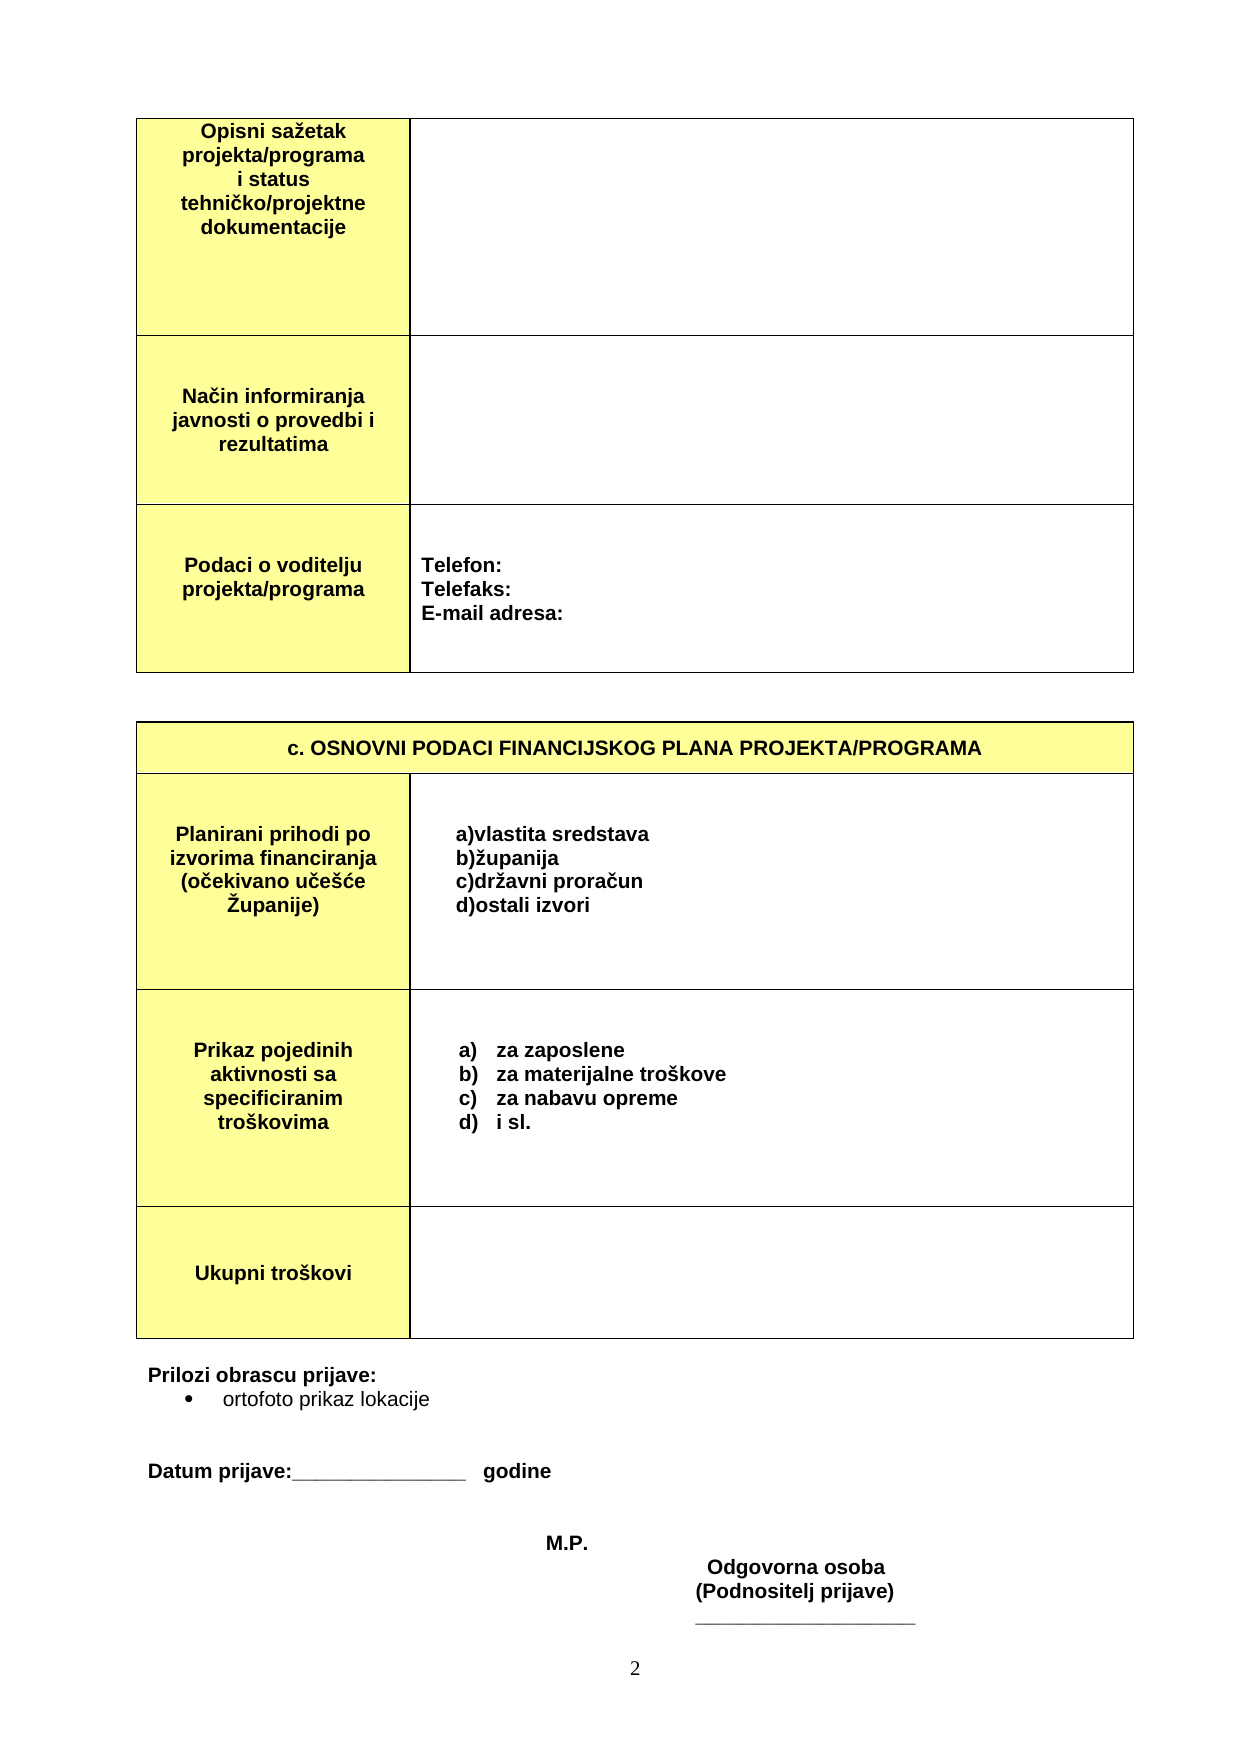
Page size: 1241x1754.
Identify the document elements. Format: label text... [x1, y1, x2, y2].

table_cell [411, 1207, 1133, 1338]
text (Podnositelj prijave) [148, 1579, 1122, 1603]
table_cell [137, 119, 409, 335]
text M.P. [148, 1531, 1122, 1555]
table_cell Telefon: Telefaks: E-mail adresa: [411, 505, 1133, 672]
table_cell Prikaz pojedinih aktivnosti sa specificiranim troškovima [137, 990, 409, 1206]
table_cell Podaci o voditelju projekta/programa [137, 505, 409, 672]
text Prilozi obrascu prijave: [148, 1363, 1122, 1387]
table_cell Planirani prihodi po izvorima financiranja (očekivano učešće Županije) [137, 774, 409, 989]
table_cell Način informiranja javnosti o provedbi i rezultatima [137, 336, 409, 503]
text ___________________ [148, 1603, 1122, 1627]
table_cell [411, 119, 1133, 335]
text Odgovorna osoba [148, 1555, 1122, 1579]
table_header c. OSNOVNI PODACI FINANCIJSKOG PLANA PROJEKTA/PROGRAMA [137, 723, 1133, 772]
table_cell Ukupni troškovi [137, 1207, 409, 1338]
table_cell [411, 336, 1133, 503]
list ortofoto prikaz lokacije [185, 1387, 1122, 1411]
text Datum prijave:_______________ godine [148, 1459, 1122, 1483]
table_cell za zaposlene za materijalne troškove za nabavu opreme i sl. [411, 990, 1133, 1206]
table_cell a)vlastita sredstava b)županija c)državni proračun d)ostali izvori [411, 774, 1133, 989]
